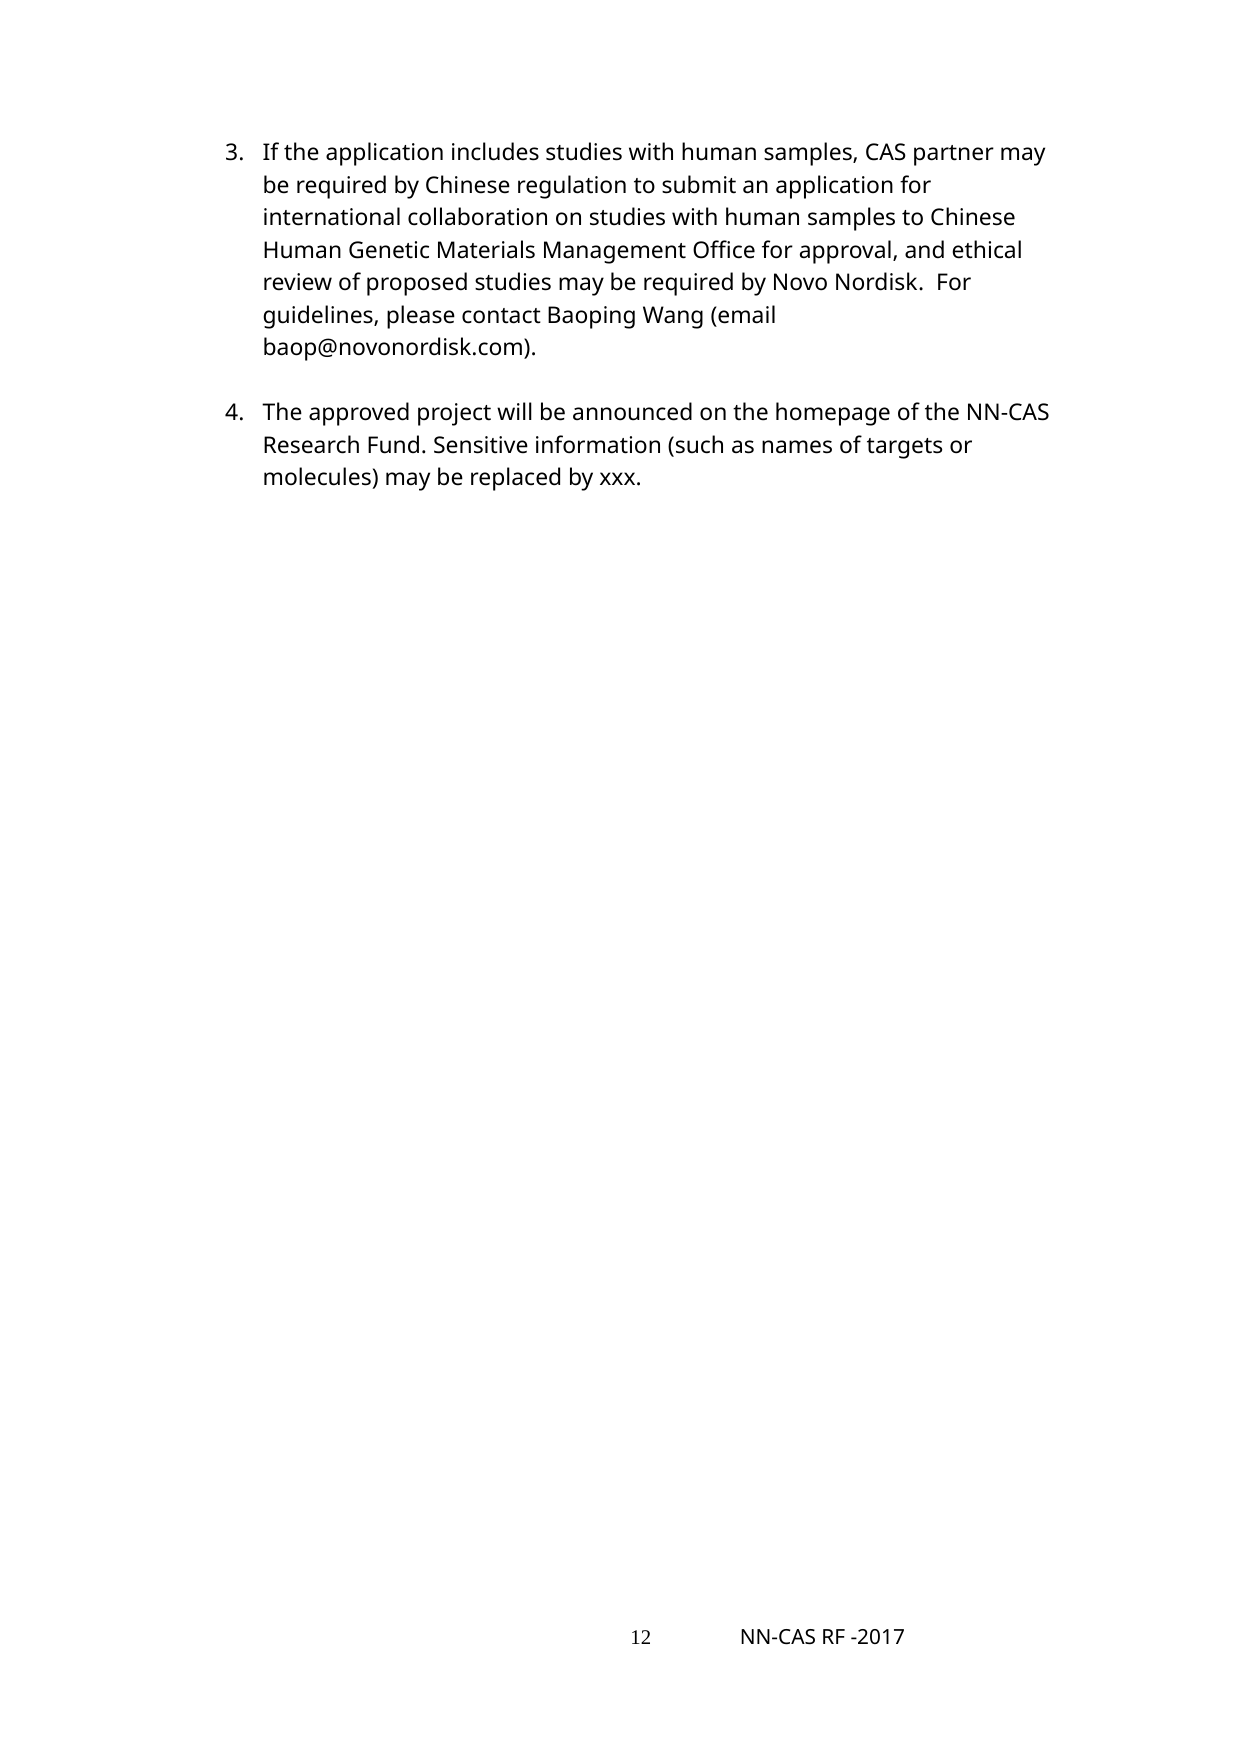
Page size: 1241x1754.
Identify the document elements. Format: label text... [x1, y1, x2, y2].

list If the application includes studies with human samples, CAS partner may be required by Chinese regulation to submit an application for international collaboration on studies with human samples to Chinese Human Genetic Materials Management Office for approval, and ethical review of proposed studies may be required by Novo Nordisk. For guidelines, please contact Baoping Wang (email baop@novonordisk.com). [225, 136, 1053, 363]
list The approved project will be announced on the homepage of the NN-CAS Research Fund. Sensitive information (such as names of targets or molecules) may be replaced by xxx. [225, 396, 1053, 493]
